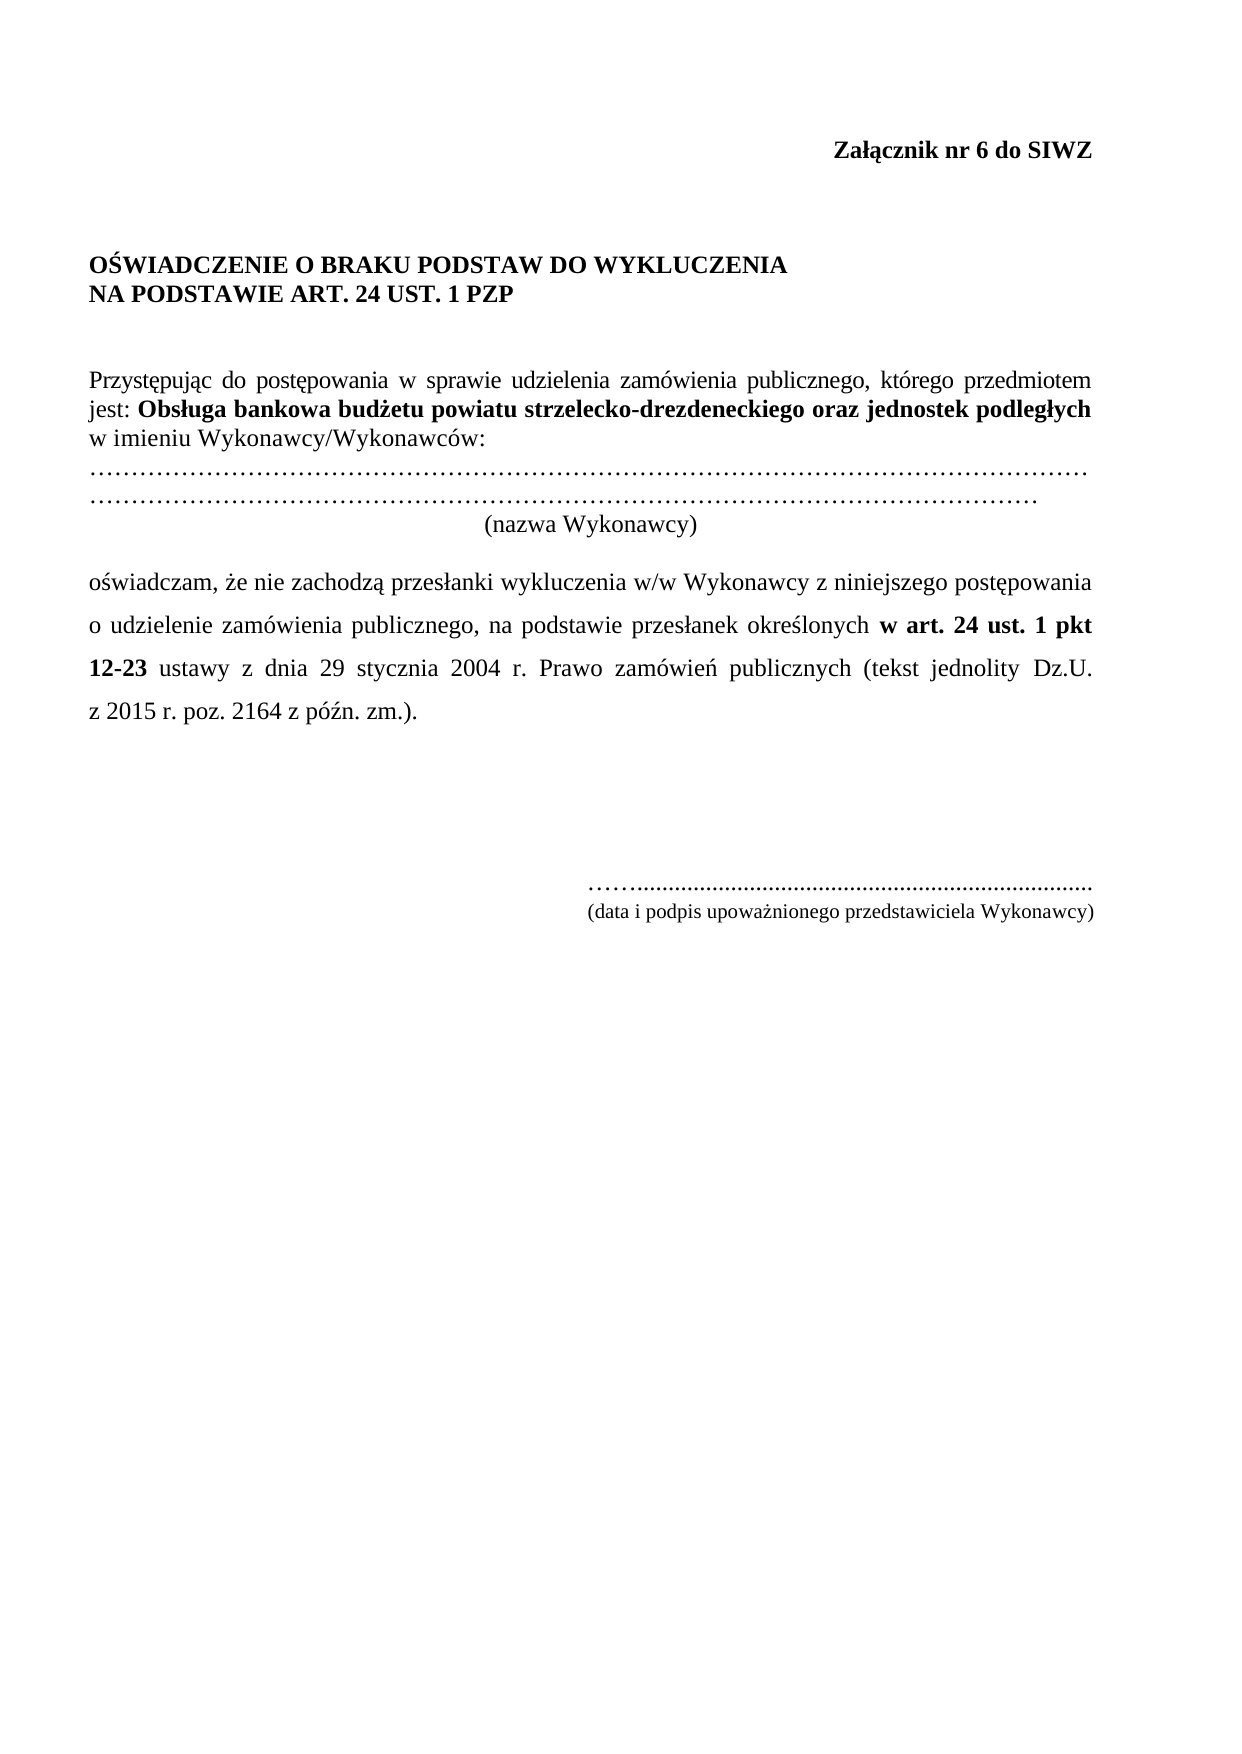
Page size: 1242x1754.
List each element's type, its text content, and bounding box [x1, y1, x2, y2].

text Przystępując do postępowania w sprawie udzielenia zamówienia publicznego, którego przedmiotem jest: Obsługa bankowa budżetu powiatu strzelecko-drezdeneckiego oraz jednostek podległych w imieniu Wykonawcy/Wykonawców: [89, 365, 1093, 452]
text (nazwa Wykonawcy) [89, 509, 1093, 538]
text (data i podpis upoważnionego przedstawiciela Wykonawcy) [587, 899, 1095, 923]
subtitle OŚWIADCZENIE O BRAKU PODSTAW DO WYKLUCZENIA [89, 250, 1093, 279]
text oświadczam, że nie zachodzą przesłanki wykluczenia w/w Wykonawcy z niniejszego postępowania o udzielenie zamówienia publicznego, na podstawie przesłanek określonych w art. 24 ust. 1 pkt 12-23 ustawy z dnia 29 stycznia 2004 r. Prawo zamówień publicznych (tekst jednolity Dz.U. z 2015 r. poz. 2164 z późn. zm.). [89, 567, 1093, 725]
text ……......................................................................... [89, 867, 1093, 895]
text Załącznik nr 6 do SIWZ [89, 135, 1093, 164]
subtitle NA PODSTAWIE ART. 24 UST. 1 PZP [89, 279, 1093, 308]
text ……………………………………………………………………………………………………………………………………………………………………………………………………………… [89, 452, 1093, 509]
